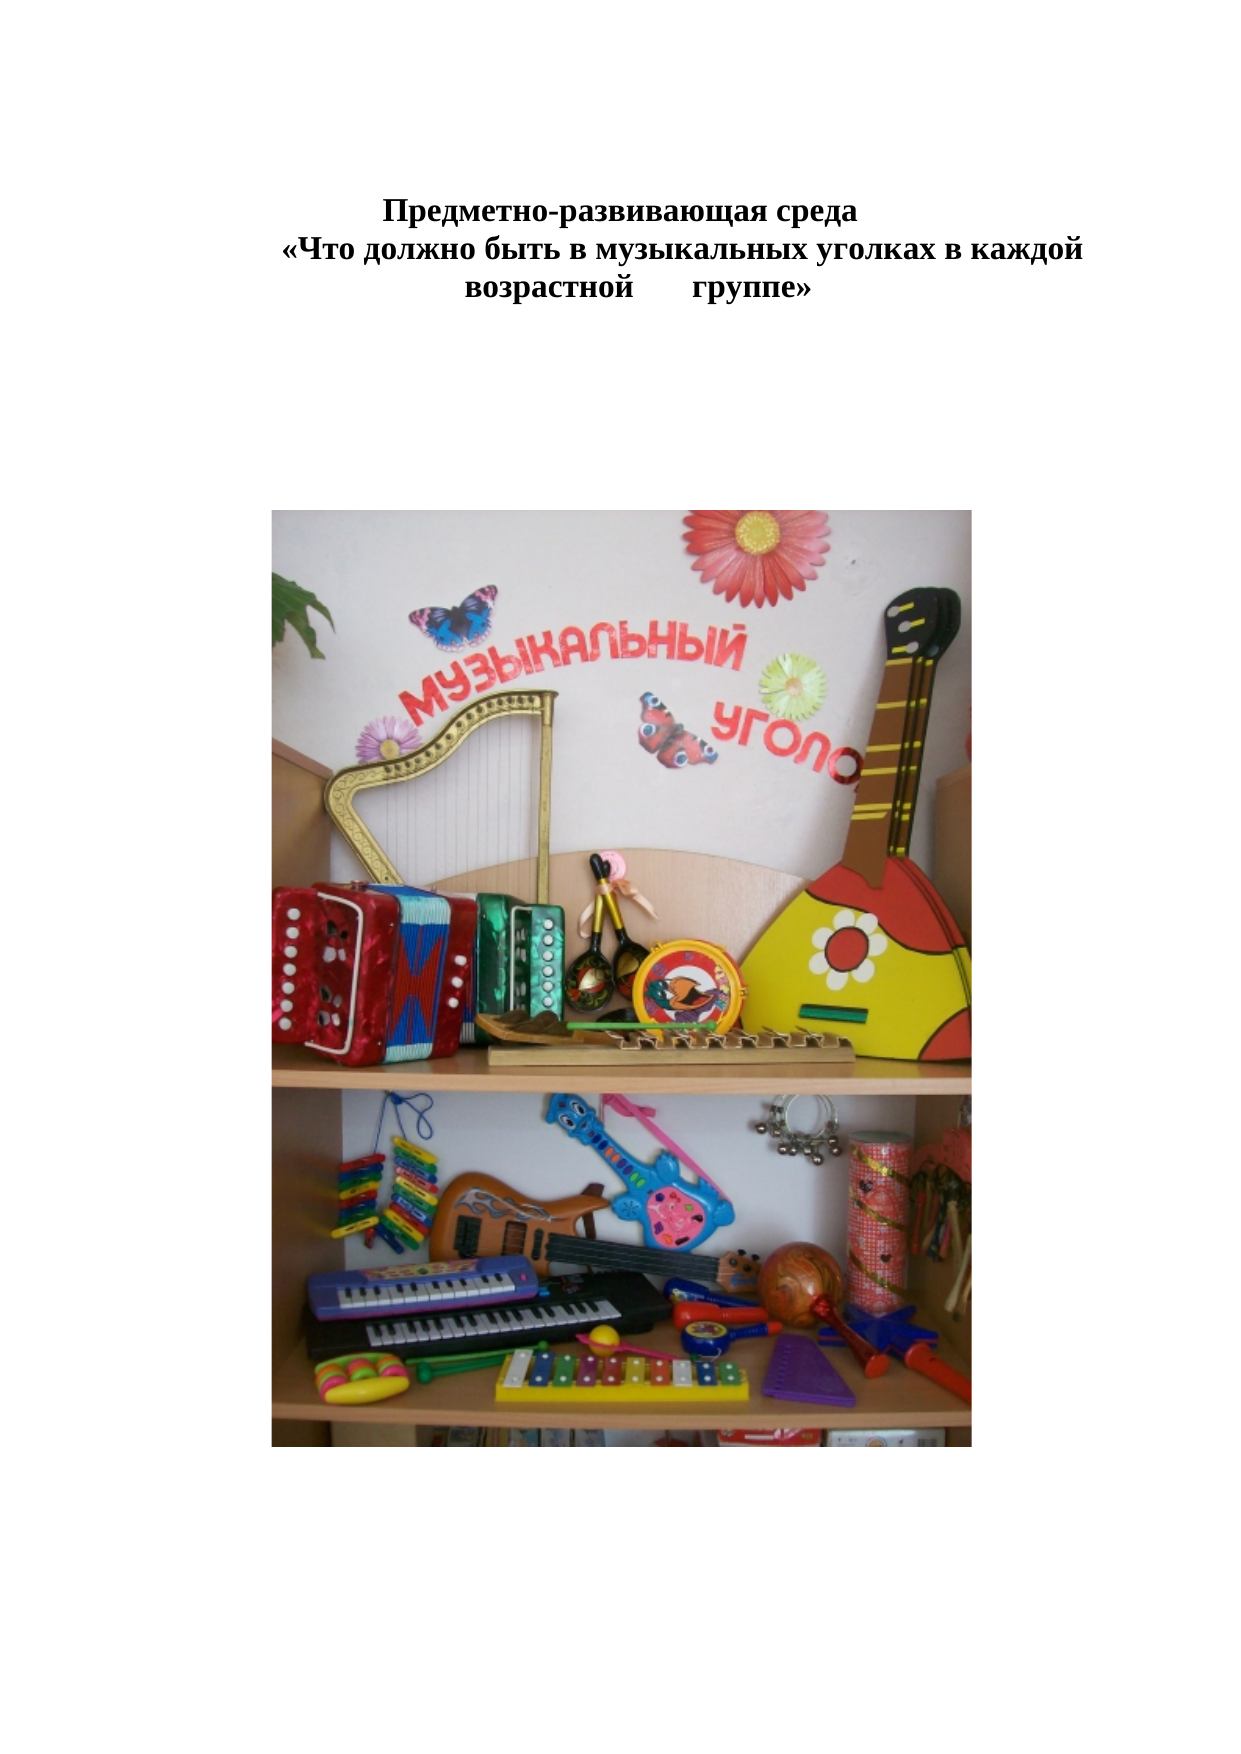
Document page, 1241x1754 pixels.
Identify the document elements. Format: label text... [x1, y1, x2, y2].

text Предметно-развивающая среда [148, 190, 1092, 228]
text возрастной группе» [148, 267, 1092, 305]
text «Что должно быть в музыкальных уголках в каждой [148, 228, 1092, 267]
picture [271, 510, 972, 1447]
